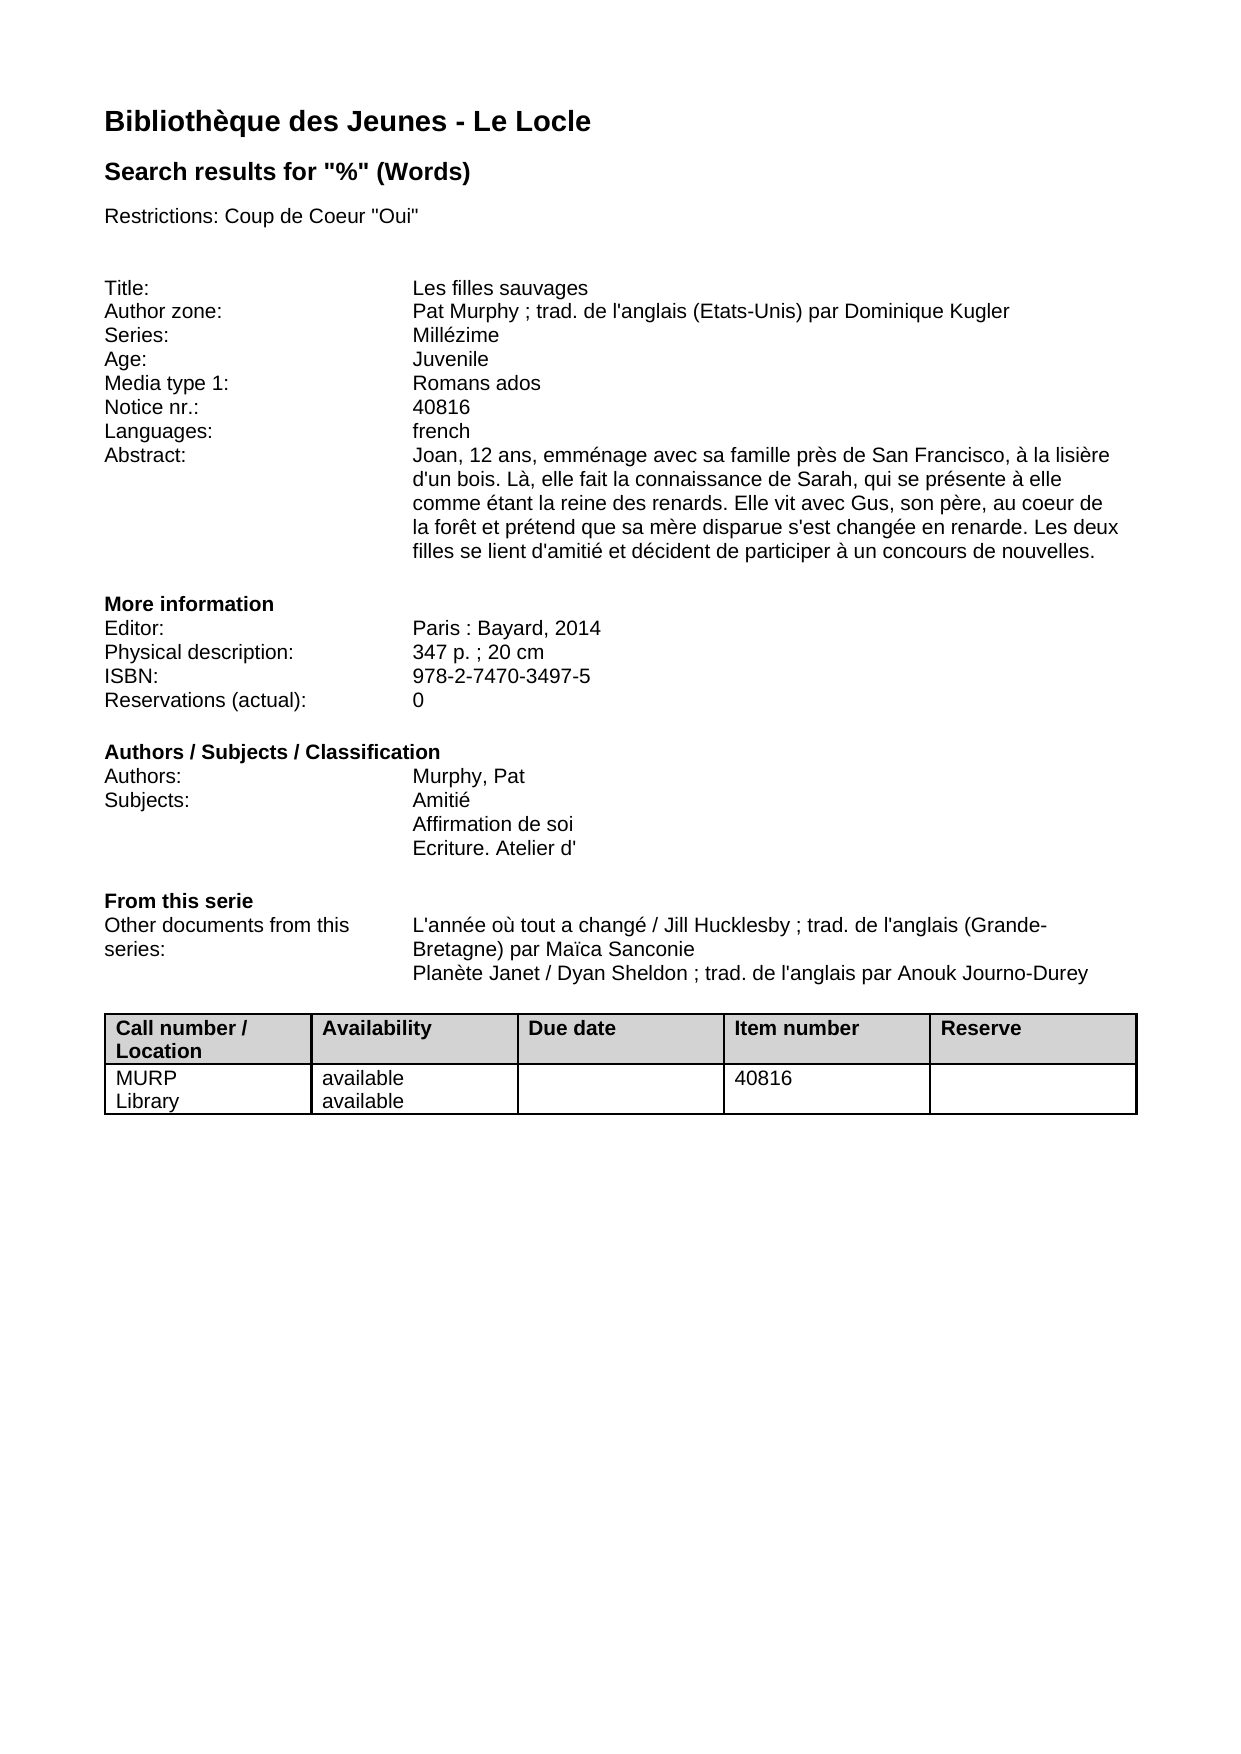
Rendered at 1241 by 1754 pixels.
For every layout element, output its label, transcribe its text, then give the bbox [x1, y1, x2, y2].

table_cell Other documents from this series: [104, 913, 412, 984]
table_cell 978-2-7470-3497-5 [413, 664, 1133, 687]
table_header Call number / Location [106, 1015, 310, 1063]
table_cell 0 [413, 688, 1133, 711]
table_header From this serie [104, 889, 1133, 913]
table_cell [931, 1065, 1135, 1113]
table_header Item number [725, 1015, 929, 1063]
table_cell ISBN: [104, 664, 412, 687]
table_cell Series: [104, 323, 412, 347]
table_header Reserve [931, 1015, 1135, 1063]
table_cell Romans ados [413, 371, 1133, 395]
table_cell Notice nr.: [104, 395, 412, 419]
table_cell Author zone: [104, 299, 412, 323]
table_cell Murphy, Pat [413, 764, 1133, 788]
text Restrictions: Coup de Coeur "Oui" [104, 204, 1136, 228]
table_cell MURP Library [106, 1065, 310, 1113]
table_cell Reservations (actual): [104, 688, 412, 711]
table_header More information [104, 592, 1133, 616]
table_cell Age: [104, 347, 412, 371]
table_cell Millézime [413, 323, 1133, 347]
table_cell Authors: [104, 764, 412, 788]
table_cell Physical description: [104, 640, 412, 663]
table_cell Abstract: [104, 443, 412, 563]
table_cell Joan, 12 ans, emménage avec sa famille près de San Francisco, à la lisière d'un bois. Là, elle fait la connaissance de Sarah, qui se présente à elle comme étant la reine des renards. Elle vit avec Gus, son père, au coeur de la forêt et prétend que sa mère disparue s'est changée en renarde. Les deux filles se lient d'amitié et décident de participer à un concours de nouvelles. [413, 443, 1133, 563]
text Search results for "%" (Words) [104, 156, 1136, 185]
table_cell french [413, 419, 1133, 443]
table_cell L'année où tout a changé / Jill Hucklesby ; trad. de l'anglais (Grande-Bretagne) par Maïca Sanconie Planète Janet / Dyan Sheldon ; trad. de l'anglais par Anouk Journo-Durey [413, 913, 1133, 984]
table_cell Paris : Bayard, 2014 [413, 616, 1133, 639]
table_cell Pat Murphy ; trad. de l'anglais (Etats-Unis) par Dominique Kugler [413, 299, 1133, 323]
table_cell Amitié Affirmation de soi Ecriture. Atelier d' [413, 788, 1133, 860]
table_cell Languages: [104, 419, 412, 443]
table_header Availability [313, 1015, 517, 1063]
table_cell Subjects: [104, 788, 412, 860]
table_header Due date [519, 1015, 723, 1063]
table_cell available available [313, 1065, 517, 1113]
table_cell [519, 1065, 723, 1113]
table_header Les filles sauvages [413, 275, 1133, 299]
table_cell Editor: [104, 616, 412, 639]
table_header Title: [104, 275, 412, 299]
table_cell Juvenile [413, 347, 1133, 371]
text Bibliothèque des Jeunes - Le Locle [104, 104, 1136, 138]
table_cell 40816 [413, 395, 1133, 419]
table_header Authors / Subjects / Classification [104, 740, 1133, 764]
table_cell Media type 1: [104, 371, 412, 395]
table_cell 40816 [725, 1065, 929, 1113]
table_cell 347 p. ; 20 cm [413, 640, 1133, 663]
